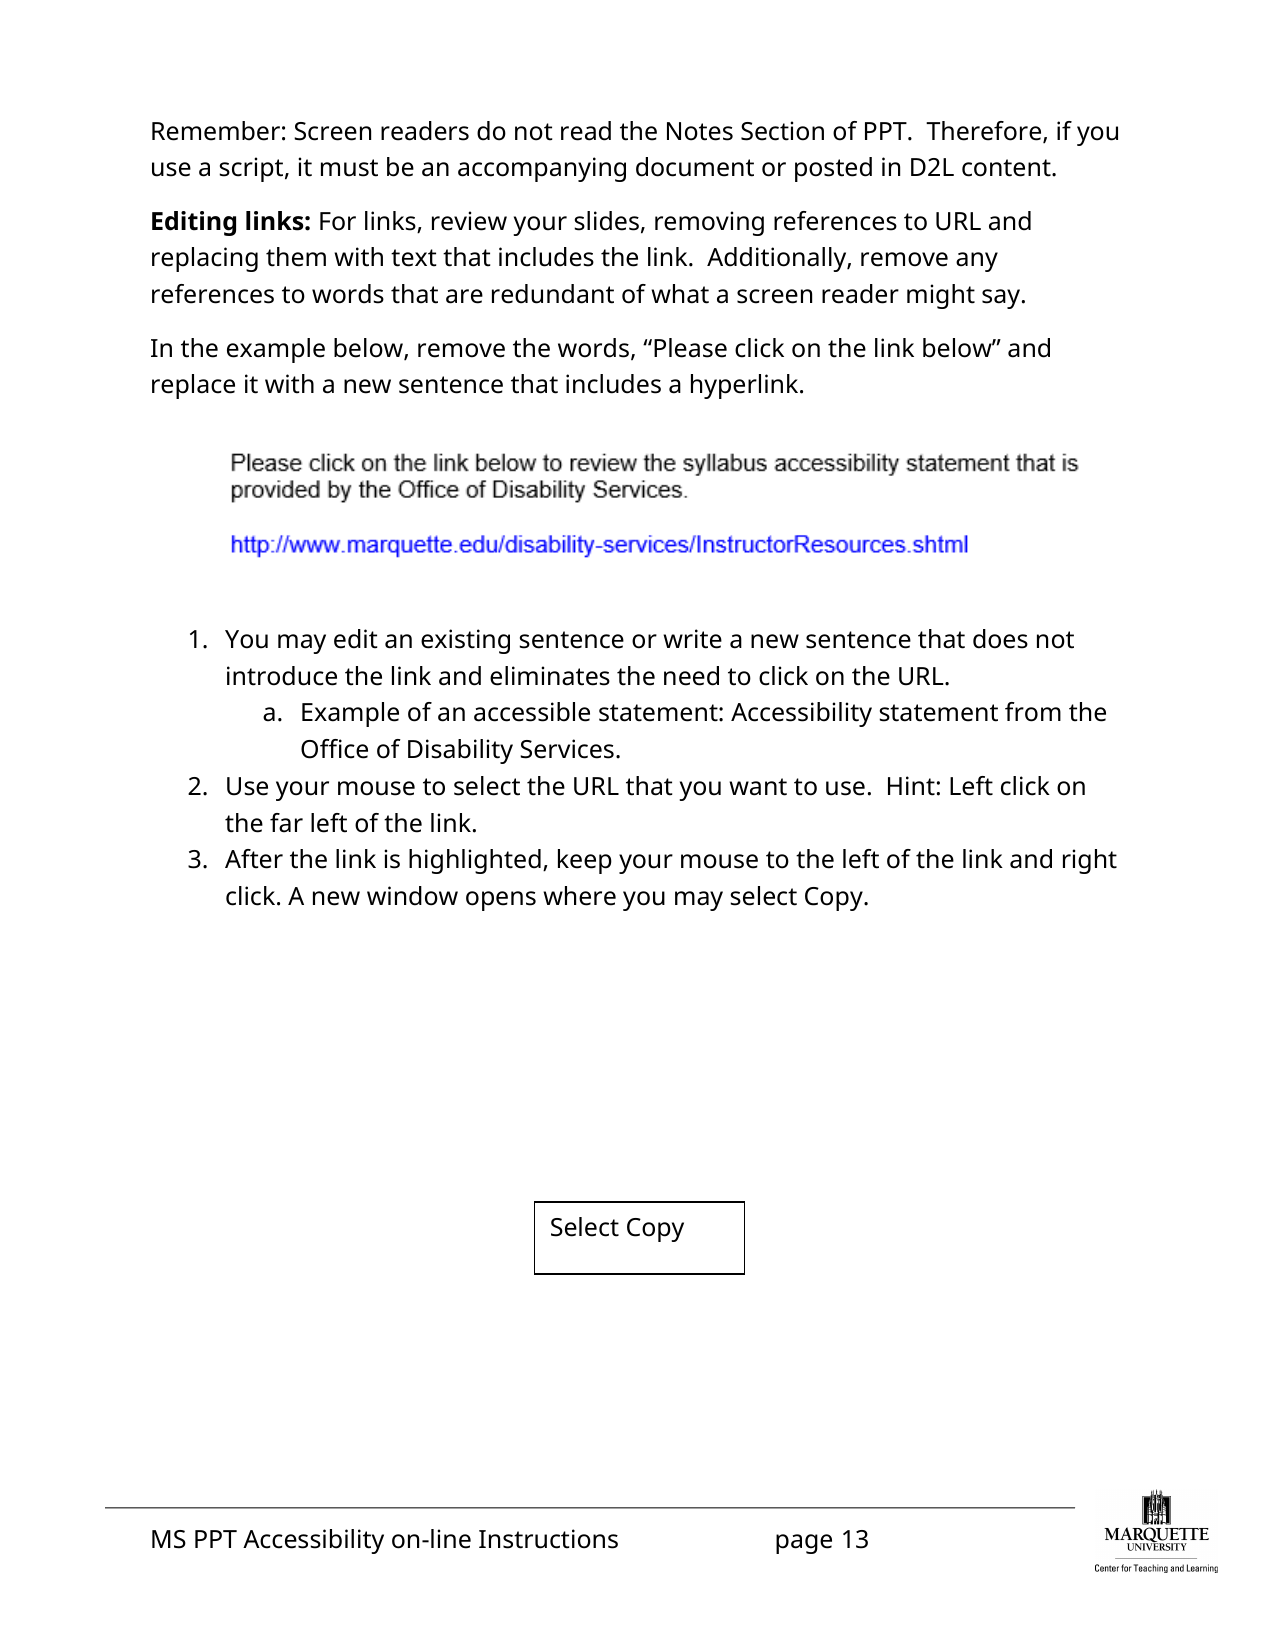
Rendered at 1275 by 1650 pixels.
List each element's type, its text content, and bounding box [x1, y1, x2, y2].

list Example of an accessible statement: Accessibility statement from the Office of Disability Services. [262, 695, 1125, 766]
picture [1095, 1489, 1218, 1573]
list After the link is highlighted, keep your mouse to the left of the link and right click. A new window opens where you may select Copy. [187, 842, 1125, 913]
list Use your mouse to select the URL that you want to use. Hint: Left click on the far left of the link. [187, 769, 1125, 839]
text Editing links: For links, review your slides, removing references to URL and replacing them with text that includes the link. Additionally, remove any references to words that are redundant of what a screen reader might say. [150, 203, 1125, 311]
text Remember: Screen readers do not read the Notes Section of PPT. Therefore, if you use a script, it must be an accompanying document or posted in D2L content. [150, 113, 1125, 184]
text In the example below, remove the words, “Please click on the link below” and replace it with a new sentence that includes a hyperlink. [150, 330, 1125, 401]
list You may edit an existing sentence or write a new sentence that does not introduce the link and eliminates the need to click on the URL. [187, 622, 1125, 692]
picture [150, 420, 1133, 603]
